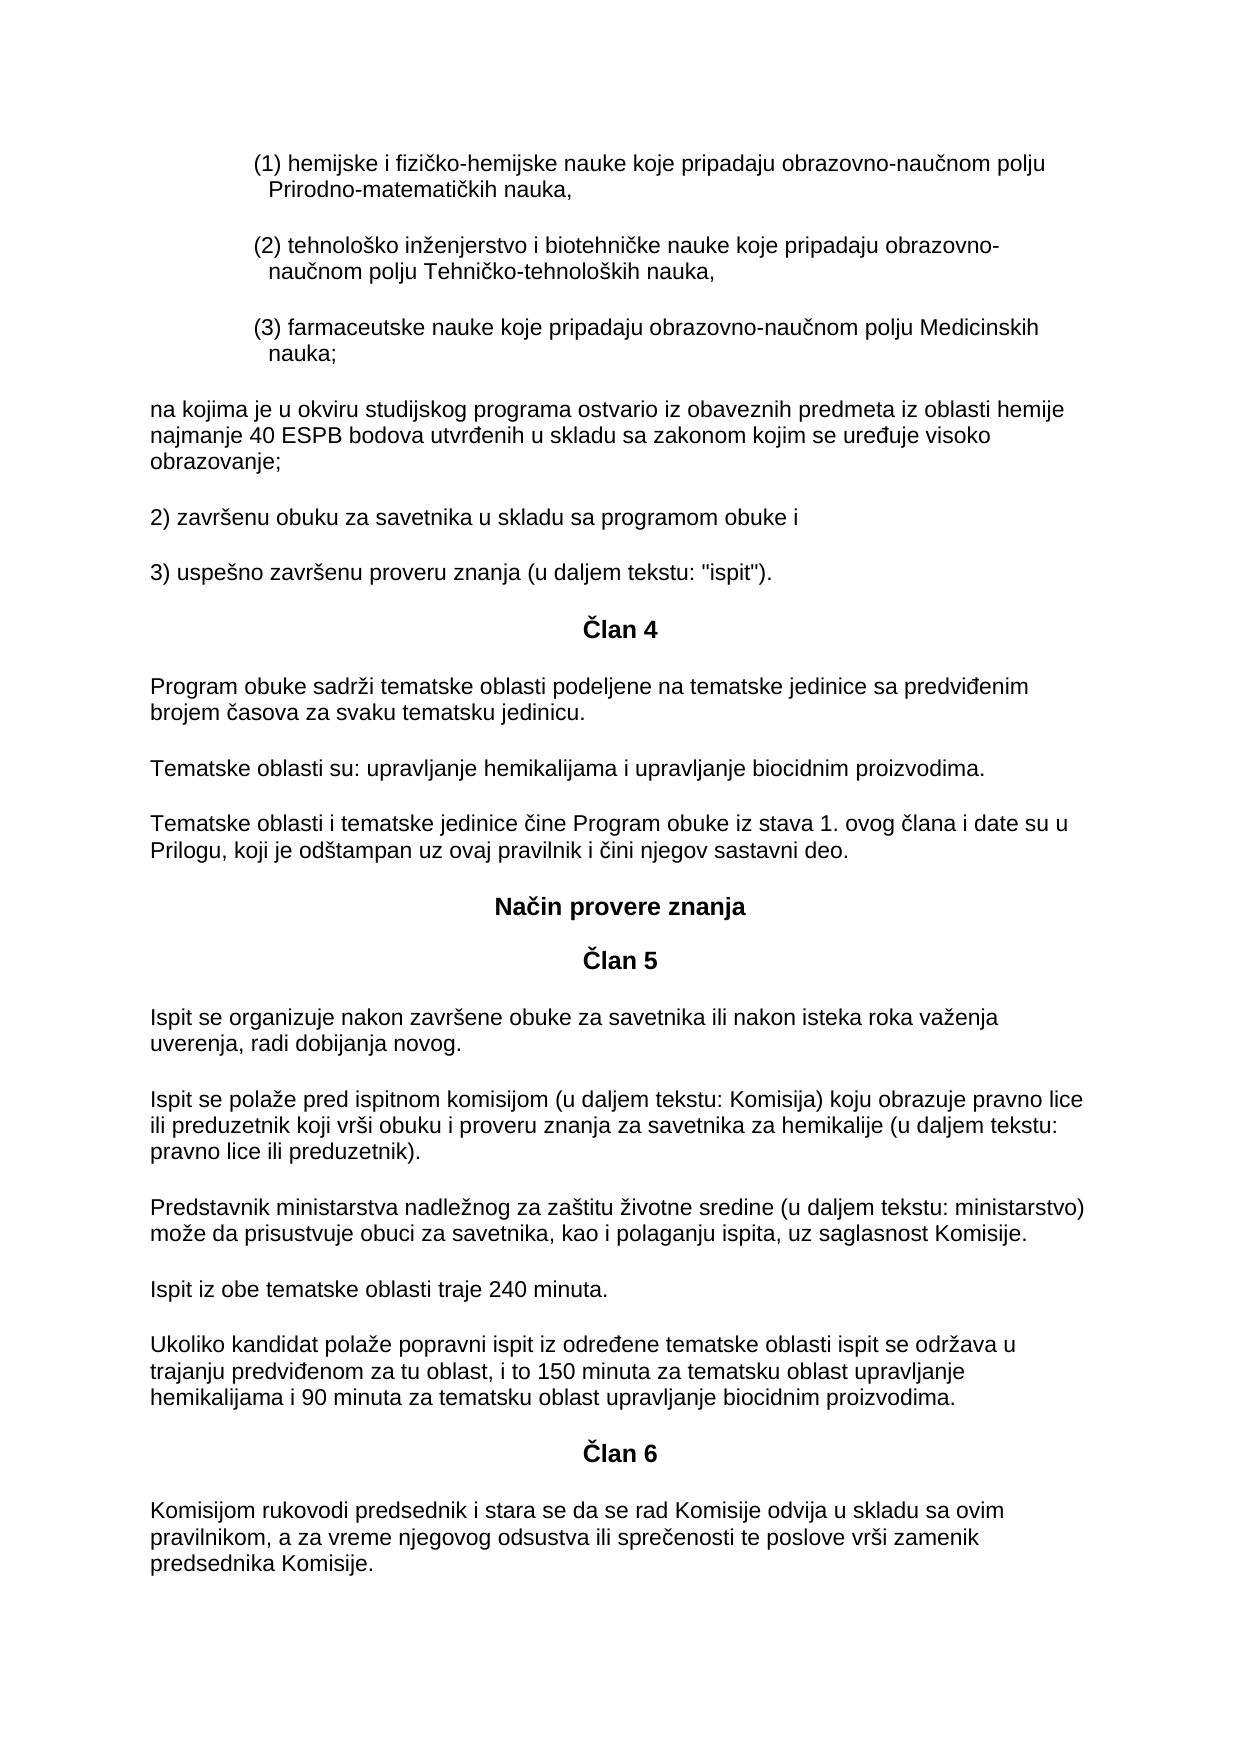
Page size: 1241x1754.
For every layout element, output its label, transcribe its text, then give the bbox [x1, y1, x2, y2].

text Ispit se organizuje nakon završene obuke za savetnika ili nakon isteka roka važenja uverenja, radi dobijanja novog. [150, 1004, 1090, 1056]
text (1) hemijske i fizičko-hemijske nauke koje pripadaju obrazovno-naučnom polju Prirodno-matematičkih nauka, [253, 150, 1090, 203]
text 2) završenu obuku za savetnika u skladu sa programom obuke i [150, 504, 1090, 530]
text Tematske oblasti i tematske jedinice čine Program obuke iz stava 1. ovog člana i date su u Prilogu, koji je odštampan uz ovaj pravilnik i čini njegov sastavni deo. [150, 810, 1090, 863]
text (3) farmaceutske nauke koje pripadaju obrazovno-naučnom polju Medicinskih nauka; [253, 314, 1090, 366]
text Član 5 [150, 946, 1090, 974]
text Način provere znanja [150, 892, 1090, 921]
text Član 4 [150, 615, 1090, 644]
text Ispit se polaže pred ispitnom komisijom (u daljem tekstu: Komisija) koju obrazuje pravno lice ili preduzetnik koji vrši obuku i proveru znanja za savetnika za hemikalije (u daljem tekstu: pravno lice ili preduzetnik). [150, 1086, 1090, 1165]
text Tematske oblasti su: upravljanje hemikalijama i upravljanje biocidnim proizvodima. [150, 755, 1090, 781]
text Ispit iz obe tematske oblasti traje 240 minuta. [150, 1276, 1090, 1302]
text Ukoliko kandidat polaže popravni ispit iz određene tematske oblasti ispit se održava u trajanju predviđenom za tu oblast, i to 150 minuta za tematsku oblast upravljanje hemikalijama i 90 minuta za tematsku oblast upravljanje biocidnim proizvodima. [150, 1331, 1090, 1410]
text Program obuke sadrži tematske oblasti podeljene na tematske jedinice sa predviđenim brojem časova za svaku tematsku jedinicu. [150, 673, 1090, 726]
text 3) uspešno završenu proveru znanja (u daljem tekstu: "ispit"). [150, 559, 1090, 586]
text Predstavnik ministarstva nadležnog za zaštitu životne sredine (u daljem tekstu: ministarstvo) može da prisustvuje obuci za savetnika, kao i polaganju ispita, uz saglasnost Komisije. [150, 1194, 1090, 1247]
text (2) tehnološko inženjerstvo i biotehničke nauke koje pripadaju obrazovno-naučnom polju Tehničko-tehnoloških nauka, [253, 232, 1090, 284]
text Komisijom rukovodi predsednik i stara se da se rad Komisije odvija u skladu sa ovim pravilnikom, a za vreme njegovog odsustva ili sprečenosti te poslove vrši zamenik predsednika Komisije. [150, 1497, 1090, 1576]
text na kojima je u okviru studijskog programa ostvario iz obaveznih predmeta iz oblasti hemije najmanje 40 ESPB bodova utvrđenih u skladu sa zakonom kojim se uređuje visoko obrazovanje; [150, 396, 1090, 475]
text Član 6 [150, 1439, 1090, 1468]
